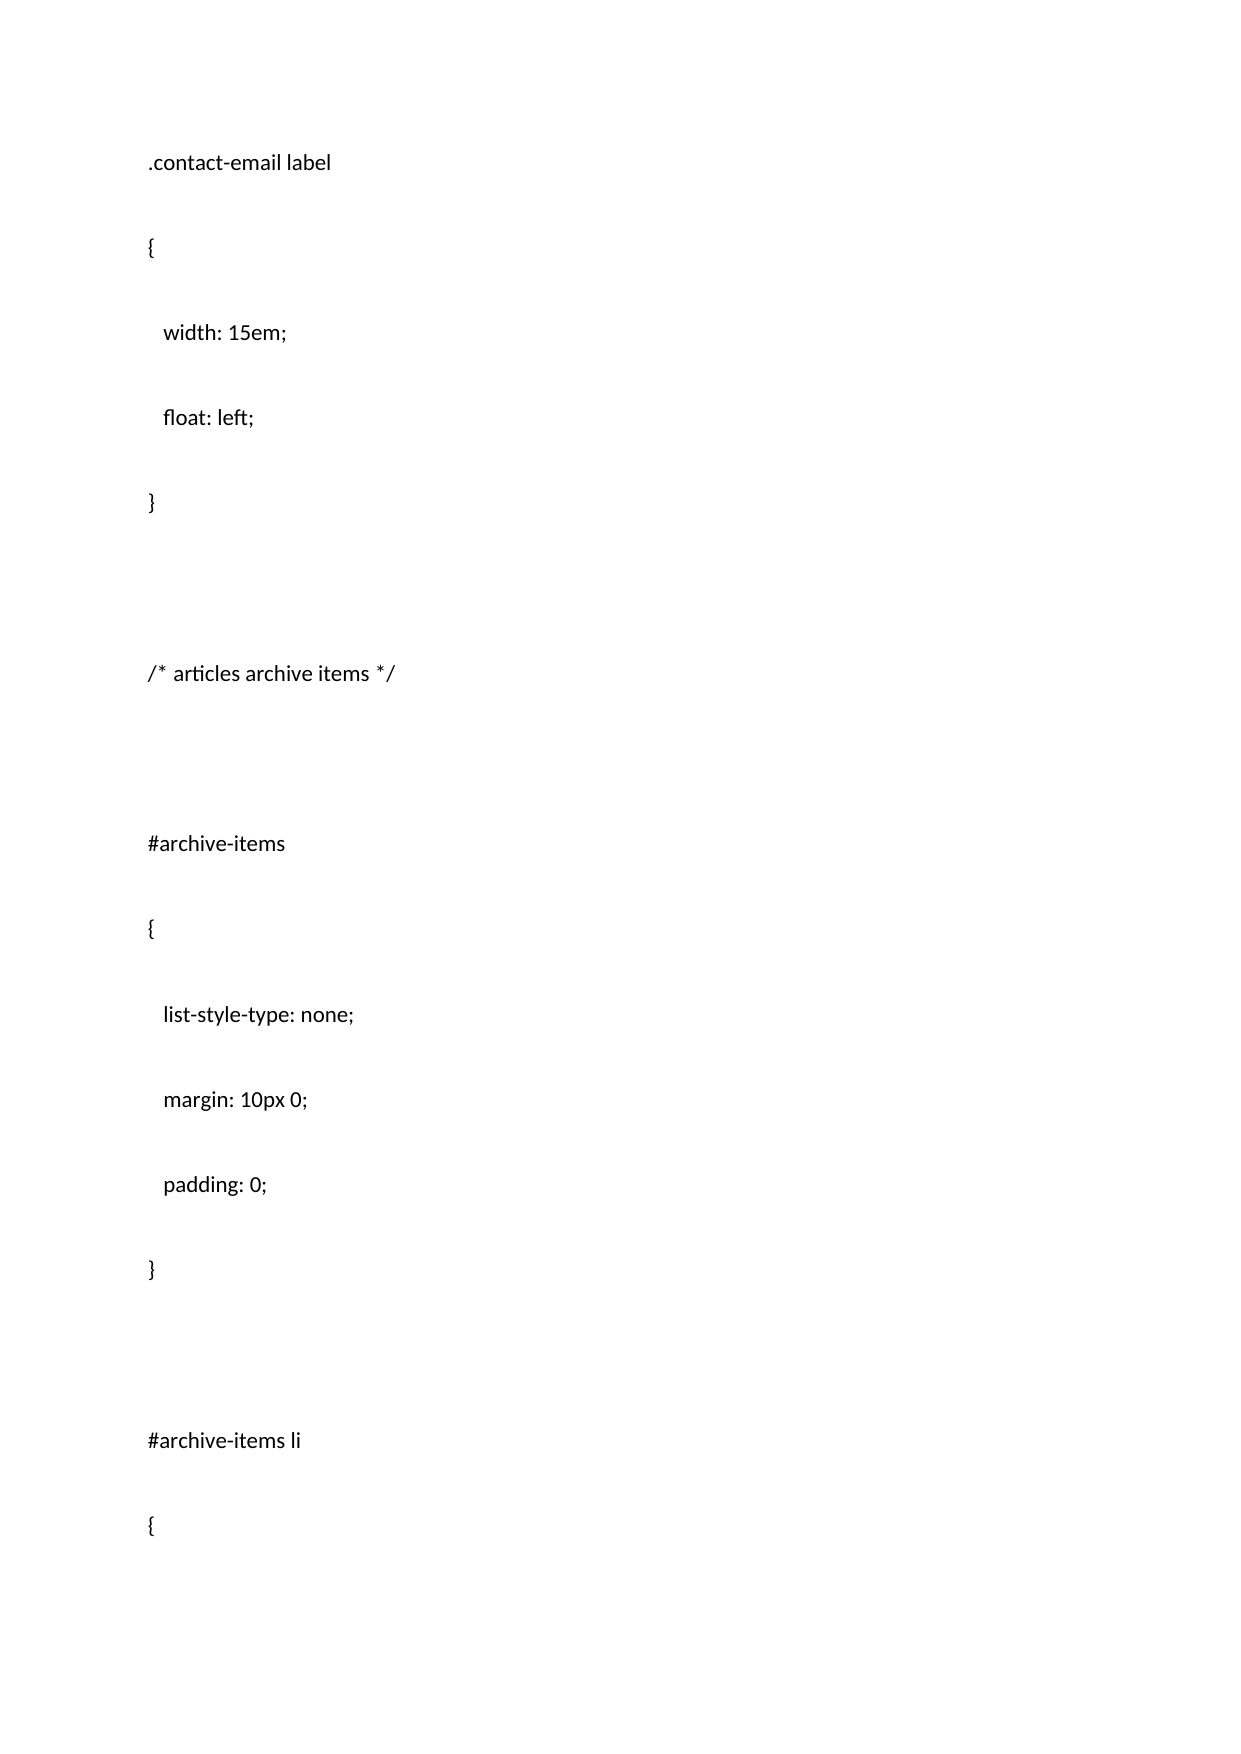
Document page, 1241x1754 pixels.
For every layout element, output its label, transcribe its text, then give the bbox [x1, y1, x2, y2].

text /* articles archive items */ [148, 659, 1093, 719]
text { [148, 233, 1093, 293]
text { [148, 914, 1093, 975]
text .contact-email label [148, 148, 1093, 208]
text } [148, 1255, 1093, 1316]
text margin: 10px 0; [148, 1085, 1093, 1145]
text list-style-type: none; [148, 1000, 1093, 1060]
text #archive-items li [148, 1426, 1093, 1486]
text #archive-items [148, 829, 1093, 889]
text } [148, 488, 1093, 549]
text { [148, 1511, 1093, 1571]
text padding: 0; [148, 1170, 1093, 1230]
text width: 15em; [148, 318, 1093, 378]
text float: left; [148, 403, 1093, 463]
